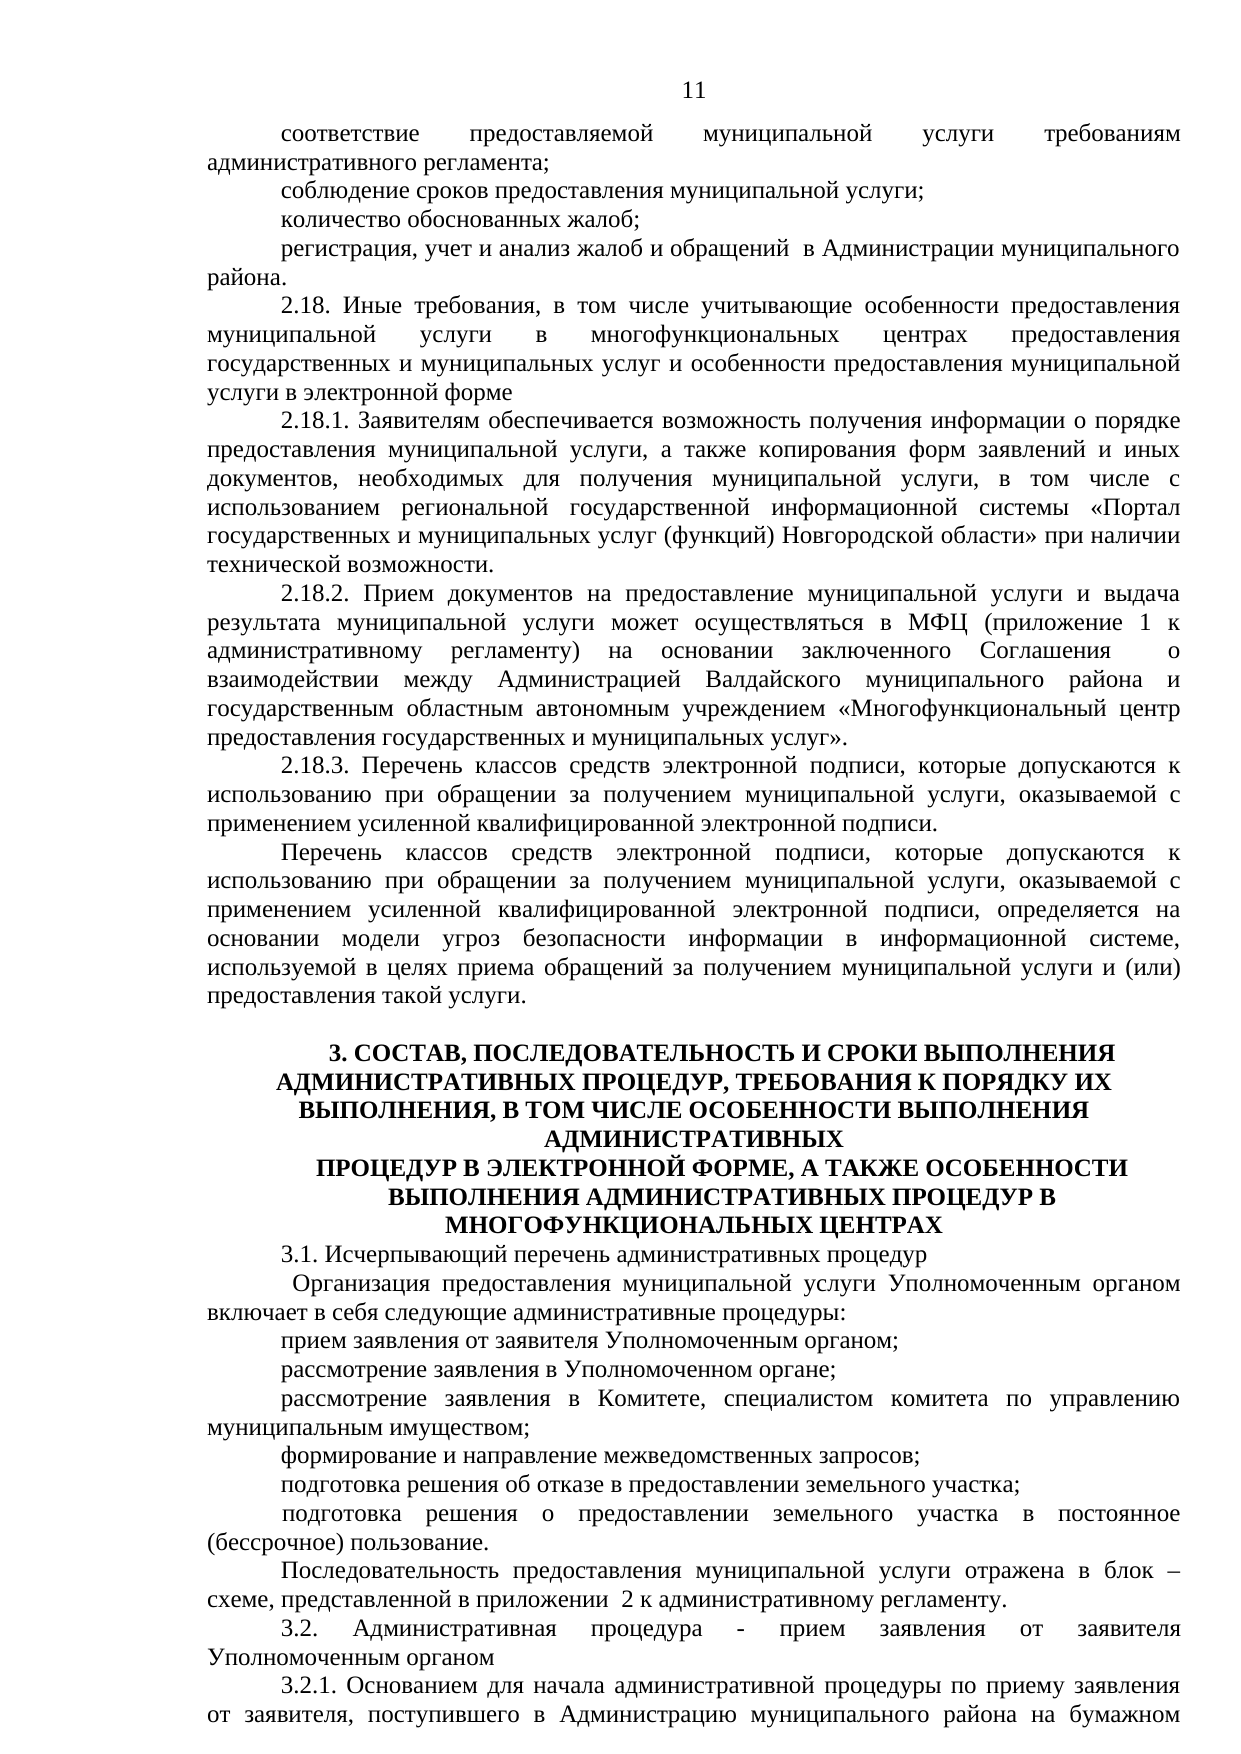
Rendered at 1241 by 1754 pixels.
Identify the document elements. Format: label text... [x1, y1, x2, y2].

text 2.18.2. Прием документов на предоставление муниципальной услуги и выдача результата муниципальной услуги может осуществляться в МФЦ (приложение 1 к административному регламенту) на основании заключенного Соглашения о взаимодействии между Администрацией Валдайского муниципального района и государственным областным автономным учреждением «Многофункциональный центр предоставления государственных и муниципальных услуг». [207, 578, 1181, 751]
text формирование и направление межведомственных запросов; [207, 1441, 1181, 1469]
text соблюдение сроков предоставления муниципальной услуги; [207, 176, 1181, 204]
text ВЫПОЛНЕНИЯ АДМИНИСТРАТИВНЫХ ПРОЦЕДУР В МНОГОФУНКЦИОНАЛЬНЫХ ЦЕНТРАХ [207, 1182, 1181, 1239]
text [207, 1671, 1181, 1728]
text 3.2. Административная процедура - прием заявления от заявителя Уполномоченным органом [207, 1613, 1181, 1671]
text рассмотрение заявления в Комитете, специалистом комитета по управлению муниципальным имуществом; [207, 1383, 1181, 1441]
text 2.18.1. Заявителям обеспечивается возможность получения информации о порядке предоставления муниципальной услуги, а также копирования форм заявлений и иных документов, необходимых для получения муниципальной услуги, в том числе с использованием региональной государственной информационной системы «Портал государственных и муниципальных услуг (функций) Новгородской области» при наличии технической возможности. [207, 406, 1181, 578]
text 3. СОСТАВ, ПОСЛЕДОВАТЕЛЬНОСТЬ И СРОКИ ВЫПОЛНЕНИЯ АДМИНИСТРАТИВНЫХ ПРОЦЕДУР, ТРЕБОВАНИЯ К ПОРЯДКУ ИХ ВЫПОЛНЕНИЯ, В ТОМ ЧИСЛЕ ОСОБЕННОСТИ ВЫПОЛНЕНИЯ АДМИНИСТРАТИВНЫХ [207, 1038, 1181, 1153]
text подготовка решения о предоставлении земельного участка в постоянное (бессрочное) пользование. [207, 1498, 1181, 1556]
text прием заявления от заявителя Уполномоченным органом; [207, 1326, 1181, 1354]
text ПРОЦЕДУР В ЭЛЕКТРОННОЙ ФОРМЕ, А ТАКЖЕ ОСОБЕННОСТИ [207, 1153, 1181, 1182]
text рассмотрение заявления в Уполномоченном органе; [207, 1354, 1181, 1383]
text 2.18. Иные требования, в том числе учитывающие особенности предоставления муниципальной услуги в многофункциональных центрах предоставления государственных и муниципальных услуг и особенности предоставления муниципальной услуги в электронной форме [207, 291, 1181, 406]
text Перечень классов средств электронной подписи, которые допускаются к использованию при обращении за получением муниципальной услуги, оказываемой с применением усиленной квалифицированной электронной подписи, определяется на основании модели угроз безопасности информации в информационной системе, используемой в целях приема обращений за получением муниципальной услуги и (или) предоставления такой услуги. [207, 837, 1181, 1009]
text 3.1. Исчерпывающий перечень административных процедур [207, 1239, 1181, 1268]
text соответствие предоставляемой муниципальной услуги требованиям административного регламента; [207, 118, 1181, 176]
text Последовательность предоставления муниципальной услуги отражена в блок – схеме, представленной в приложении 2 к административному регламенту. [207, 1556, 1181, 1613]
text 2.18.3. Перечень классов средств электронной подписи, которые допускаются к использованию при обращении за получением муниципальной услуги, оказываемой с применением усиленной квалифицированной электронной подписи. [207, 751, 1181, 837]
text подготовка решения об отказе в предоставлении земельного участка; [207, 1469, 1181, 1498]
text регистрация, учет и анализ жалоб и обращений в Администрации муниципального района. [207, 233, 1181, 291]
text количество обоснованных жалоб; [207, 204, 1181, 233]
text Организация предоставления муниципальной услуги Уполномоченным органом включает в себя следующие административные процедуры: [207, 1268, 1181, 1326]
